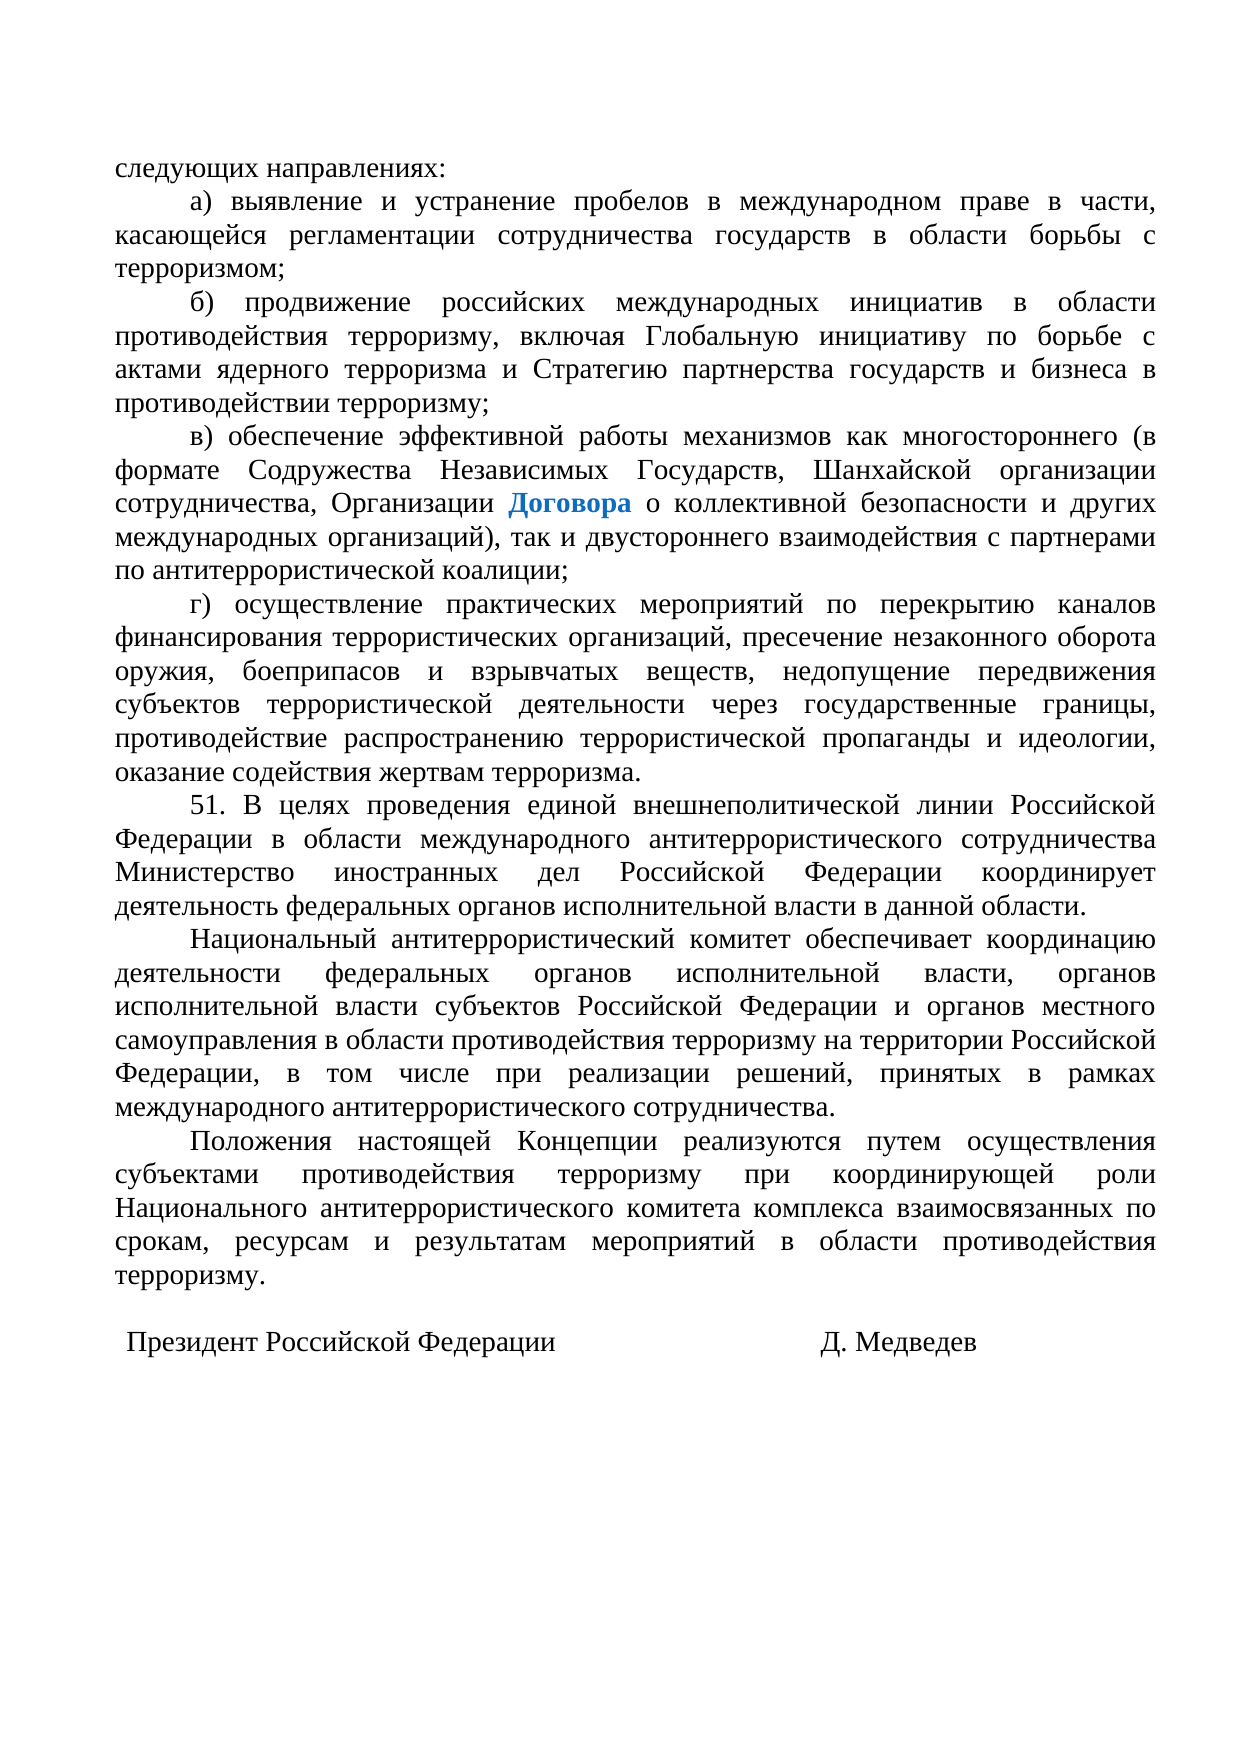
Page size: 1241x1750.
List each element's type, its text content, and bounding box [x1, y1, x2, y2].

text 51. В целях проведения единой внешнеполитической линии Российской Федерации в области международного антитеррористического сотрудничества Министерство иностранных дел Российской Федерации координирует деятельность федеральных органов исполнительной власти в данной области. [114, 787, 1157, 921]
table_header Президент Российской Федерации [115, 1324, 809, 1357]
text Положения настоящей Концепции реализуются путем осуществления субъектами противодействия терроризму при координирующей роли Национального антитеррористического комитета комплекса взаимосвязанных по срокам, ресурсам и результатам мероприятий в области противодействия терроризму. [114, 1123, 1157, 1290]
text г) осуществление практических мероприятий по перекрытию каналов финансирования террористических организаций, пресечение незаконного оборота оружия, боеприпасов и взрывчатых веществ, недопущение передвижения субъектов террористической деятельности через государственные границы, противодействие распространению террористической пропаганды и идеологии, оказание содействия жертвам терроризма. [114, 586, 1157, 787]
text Национальный антитеррористический комитет обеспечивает координацию деятельности федеральных органов исполнительной власти, органов исполнительной власти субъектов Российской Федерации и органов местного самоуправления в области противодействия терроризму на территории Российской Федерации, в том числе при реализации решений, принятых в рамках международного антитеррористического сотрудничества. [114, 921, 1157, 1123]
text а) выявление и устранение пробелов в международном праве в части, касающейся регламентации сотрудничества государств в области борьбы с терроризмом; [114, 183, 1157, 284]
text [114, 150, 1157, 183]
text в) обеспечение эффективной работы механизмов как многостороннего (в формате Содружества Независимых Государств, Шанхайской организации сотрудничества, Организации Договора о коллективной безопасности и других международных организаций), так и двустороннего взаимодействия с партнерами по антитеррористической коалиции; [114, 418, 1157, 586]
text б) продвижение российских международных инициатив в области противодействия терроризму, включая Глобальную инициативу по борьбе с актами ядерного терроризма и Стратегию партнерства государств и бизнеса в противодействии терроризму; [114, 284, 1157, 418]
table_header Д. Медведев [809, 1324, 1156, 1357]
